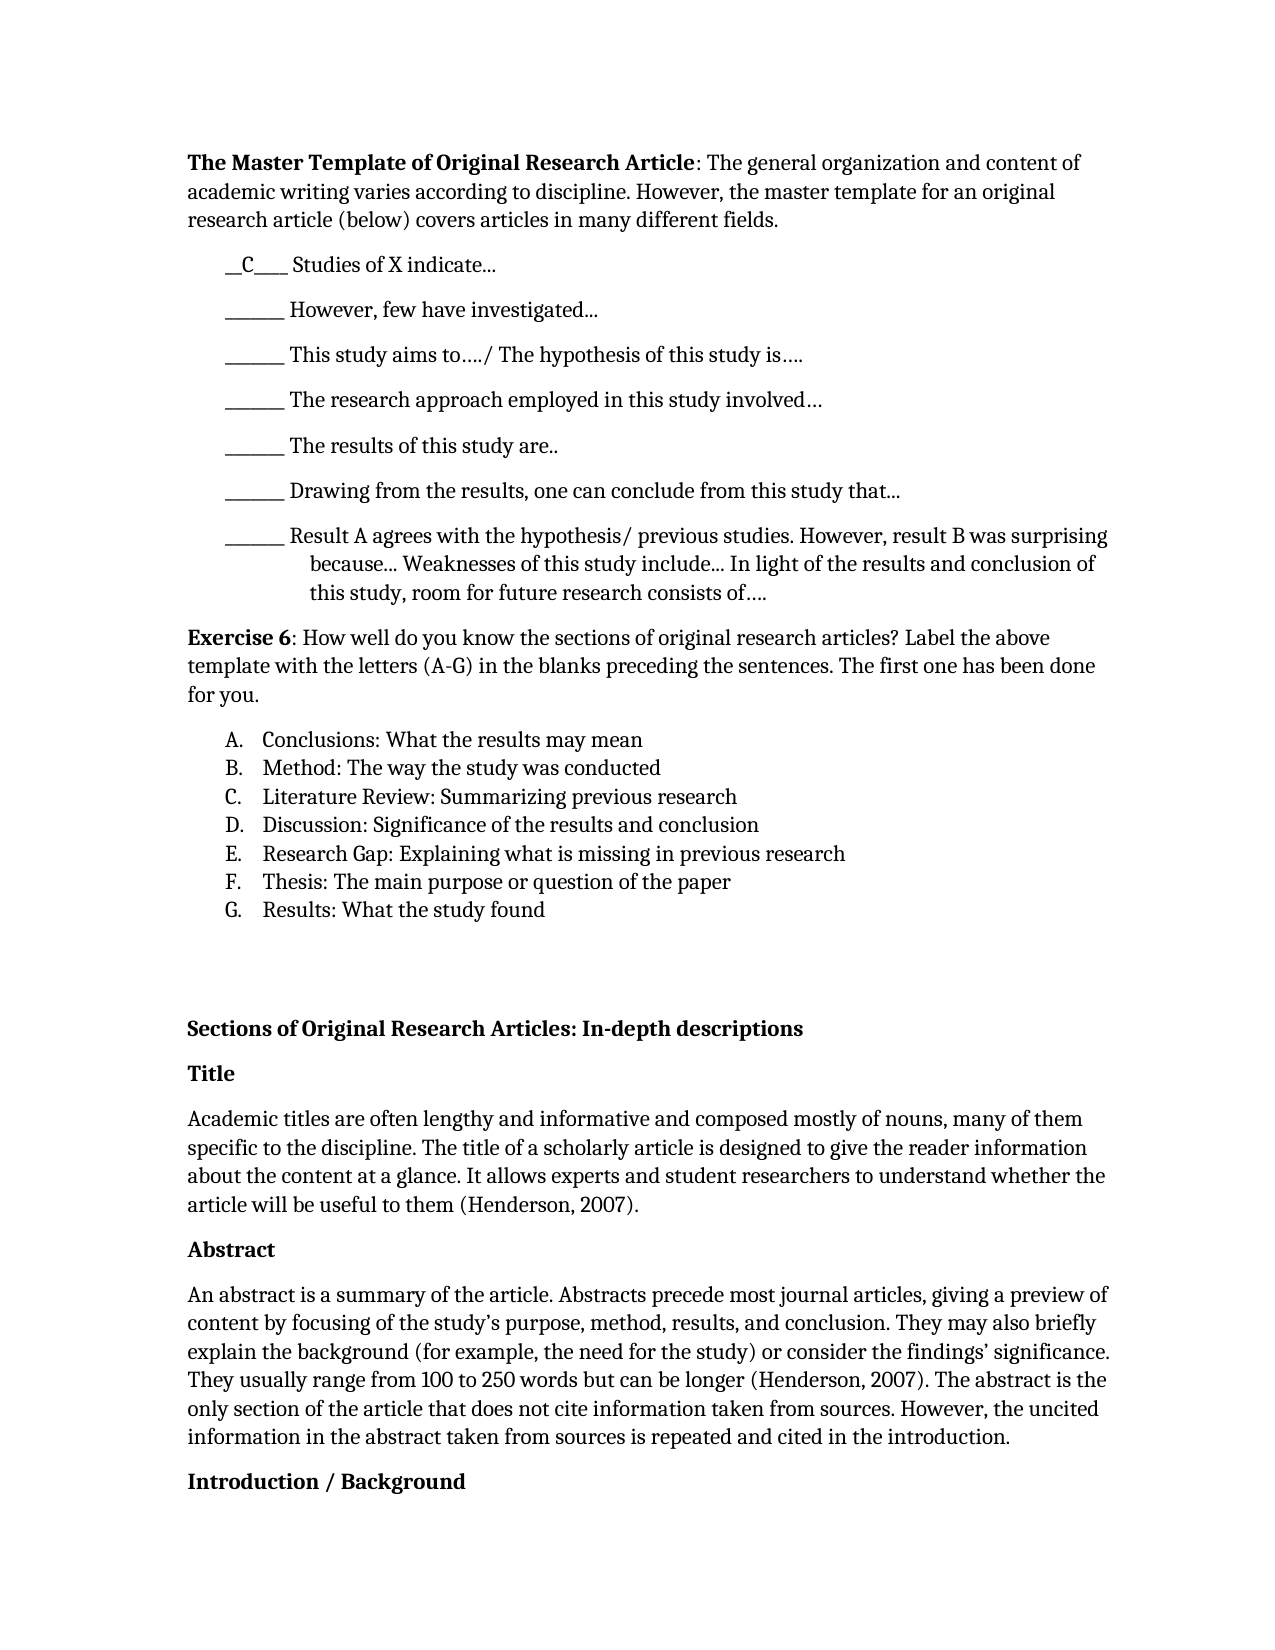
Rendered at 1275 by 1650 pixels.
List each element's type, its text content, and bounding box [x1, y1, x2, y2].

text _______ This study aims to…./ The hypothesis of this study is…. [150, 342, 1125, 368]
list Conclusions: What the results may mean [225, 727, 1125, 753]
text _______ However, few have investigated... [150, 297, 1125, 323]
text _______ The results of this study are.. [150, 432, 1125, 459]
list Method: The way the study was conducted [225, 755, 1125, 781]
list Discussion: Significance of the results and conclusion [225, 812, 1125, 838]
text Abstract [187, 1236, 1125, 1263]
list Research Gap: Explaining what is missing in previous research [225, 840, 1125, 867]
text The Master Template of Original Research Article: The general organization and content of academic writing varies according to discipline. However, the master template for an original research article (below) covers articles in many different fields. [187, 150, 1125, 233]
list Thesis: The main purpose or question of the paper [225, 869, 1125, 895]
list Results: What the study found [225, 897, 1125, 923]
text Introduction / Background [187, 1469, 1125, 1495]
text _______ Result A agrees with the hypothesis/ previous studies. However, result B was surprising because... Weaknesses of this study include... In light of the results and conclusion of this study, room for future research consists of…. [225, 523, 1125, 606]
list Literature Review: Summarizing previous research [225, 783, 1125, 810]
text An abstract is a summary of the article. Abstracts precede most journal articles, giving a preview of content by focusing of the study’s purpose, method, results, and conclusion. They may also briefly explain the background (for example, the need for the study) or consider the findings’ significance. They usually range from 100 to 250 words but can be longer (Henderson, 2007). The abstract is the only section of the article that does not cite information taken from sources. However, the uncited information in the abstract taken from sources is repeated and cited in the introduction. [187, 1282, 1125, 1450]
text __C____ Studies of X indicate... [150, 252, 1125, 278]
text _______ Drawing from the results, one can conclude from this study that... [150, 477, 1125, 504]
text Title [187, 1061, 1125, 1087]
text Academic titles are often lengthy and informative and composed mostly of nouns, many of them specific to the discipline. The title of a scholarly article is designed to give the reader information about the content at a glance. It allows experts and student researchers to understand whether the article will be useful to them (Henderson, 2007). [187, 1106, 1125, 1218]
text Exercise 6: How well do you know the sections of original research articles? Label the above template with the letters (A-G) in the blanks preceding the sentences. The first one has been done for you. [187, 624, 1125, 708]
text _______ The research approach employed in this study involved… [150, 387, 1125, 414]
text Sections of Original Research Articles: In-depth descriptions [187, 1016, 1125, 1042]
